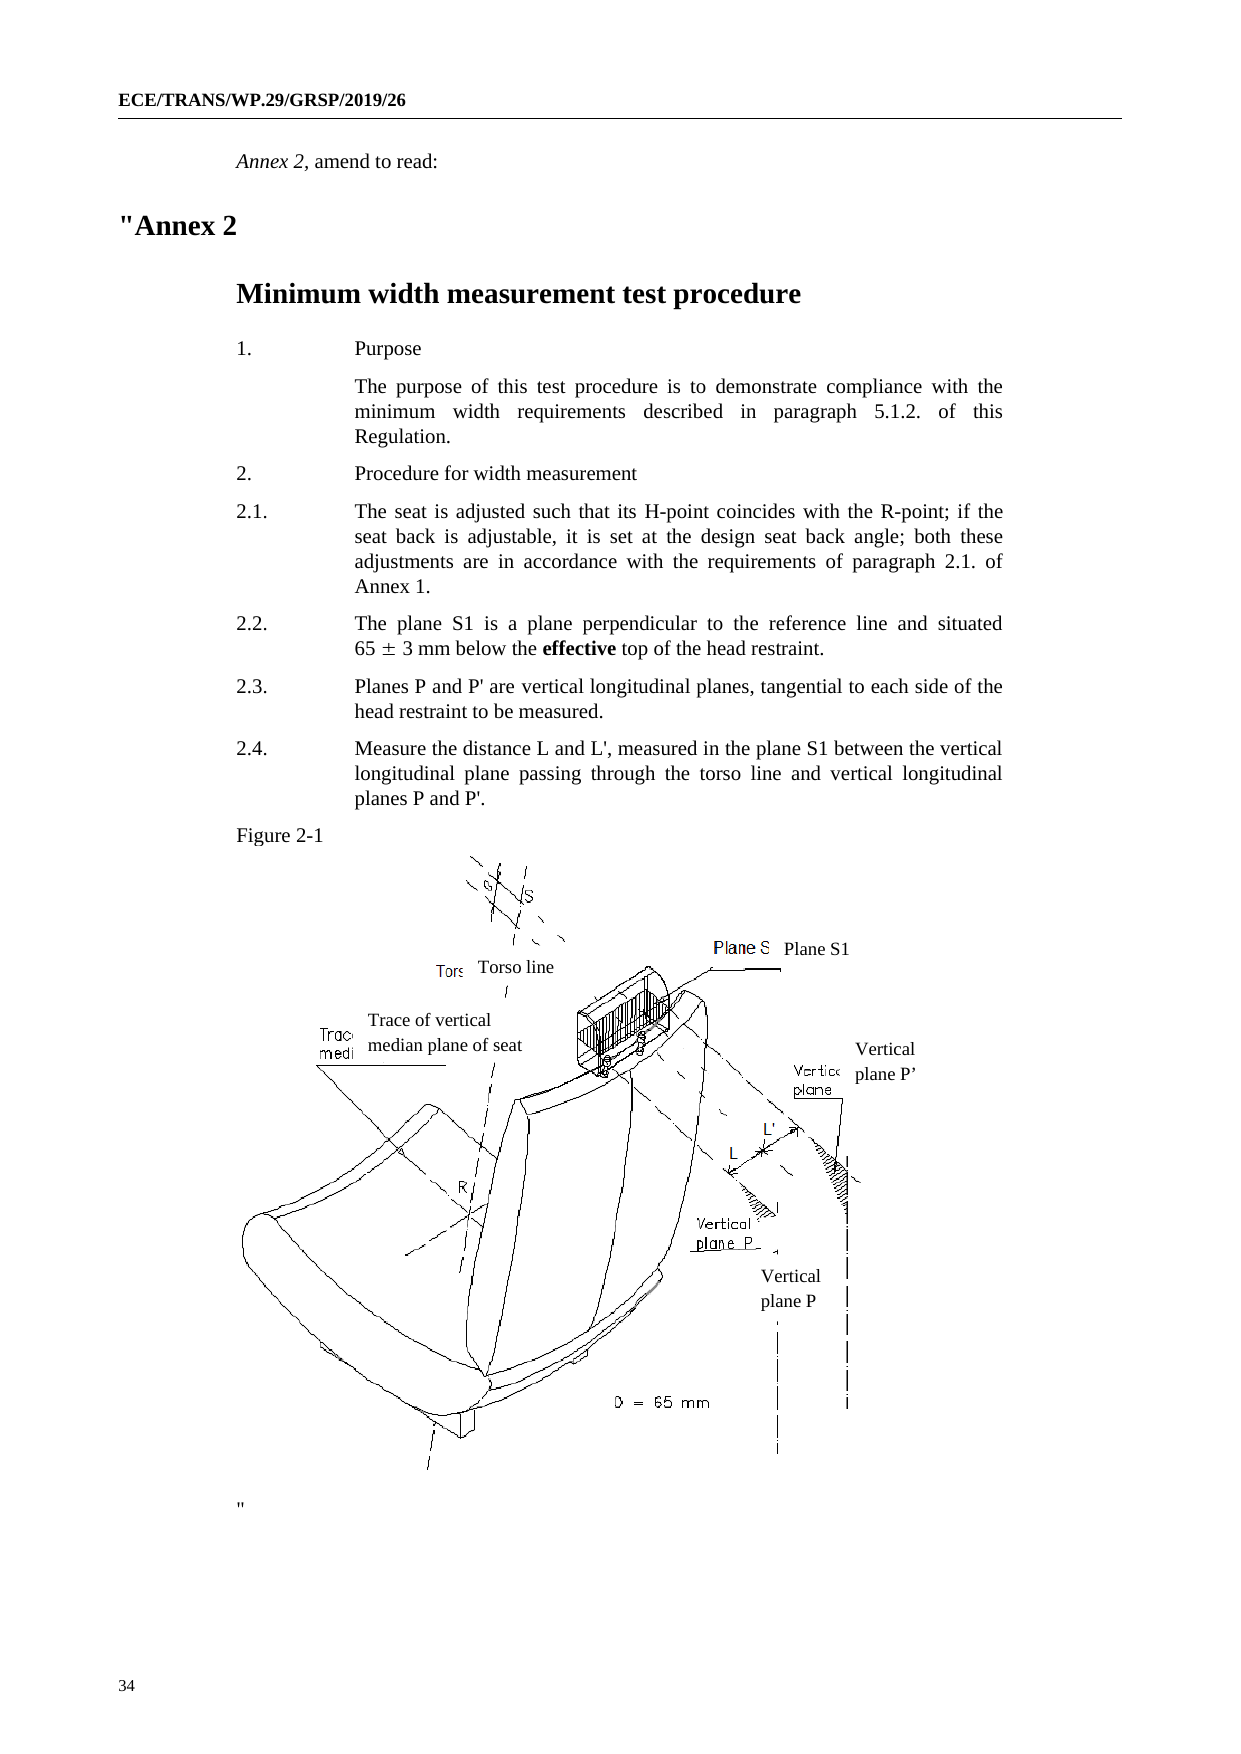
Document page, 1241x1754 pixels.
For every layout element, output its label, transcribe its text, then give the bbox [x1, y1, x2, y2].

picture [236, 846, 889, 1496]
text Figure 2-1 [177, 823, 1122, 847]
text Annex 2, amend to read: [236, 148, 1122, 173]
text 2.4. Measure the distance L and L', measured in the plane S1 between the vertical longitudinal plane passing through the torso line and vertical longitudinal planes P and P'. [236, 735, 1004, 810]
text 1. Purpose [236, 335, 1033, 360]
text 2.1. The seat is adjusted such that its H-point coincides with the R-point; if the seat back is adjustable, it is set at the design seat back angle; both these adjustments are in accordance with the requirements of paragraph 2.1. of Annex 1. [236, 498, 1004, 598]
text Minimum width measurement test procedure [236, 279, 1004, 310]
text 2. Procedure for width measurement [236, 460, 1004, 485]
text " [236, 1496, 1004, 1521]
text 2.2. The plane S1 is a plane perpendicular to the reference line and situated 65 3 mm below the effective top of the head restraint. [236, 610, 1004, 660]
text "Annex 2 [118, 210, 1004, 241]
text 2.3. Planes P and P' are vertical longitudinal planes, tangential to each side of the head restraint to be measured. [236, 673, 1004, 723]
text The purpose of this test procedure is to demonstrate compliance with the minimum width requirements described in paragraph 5.1.2. of this Regulation. [236, 373, 1004, 448]
